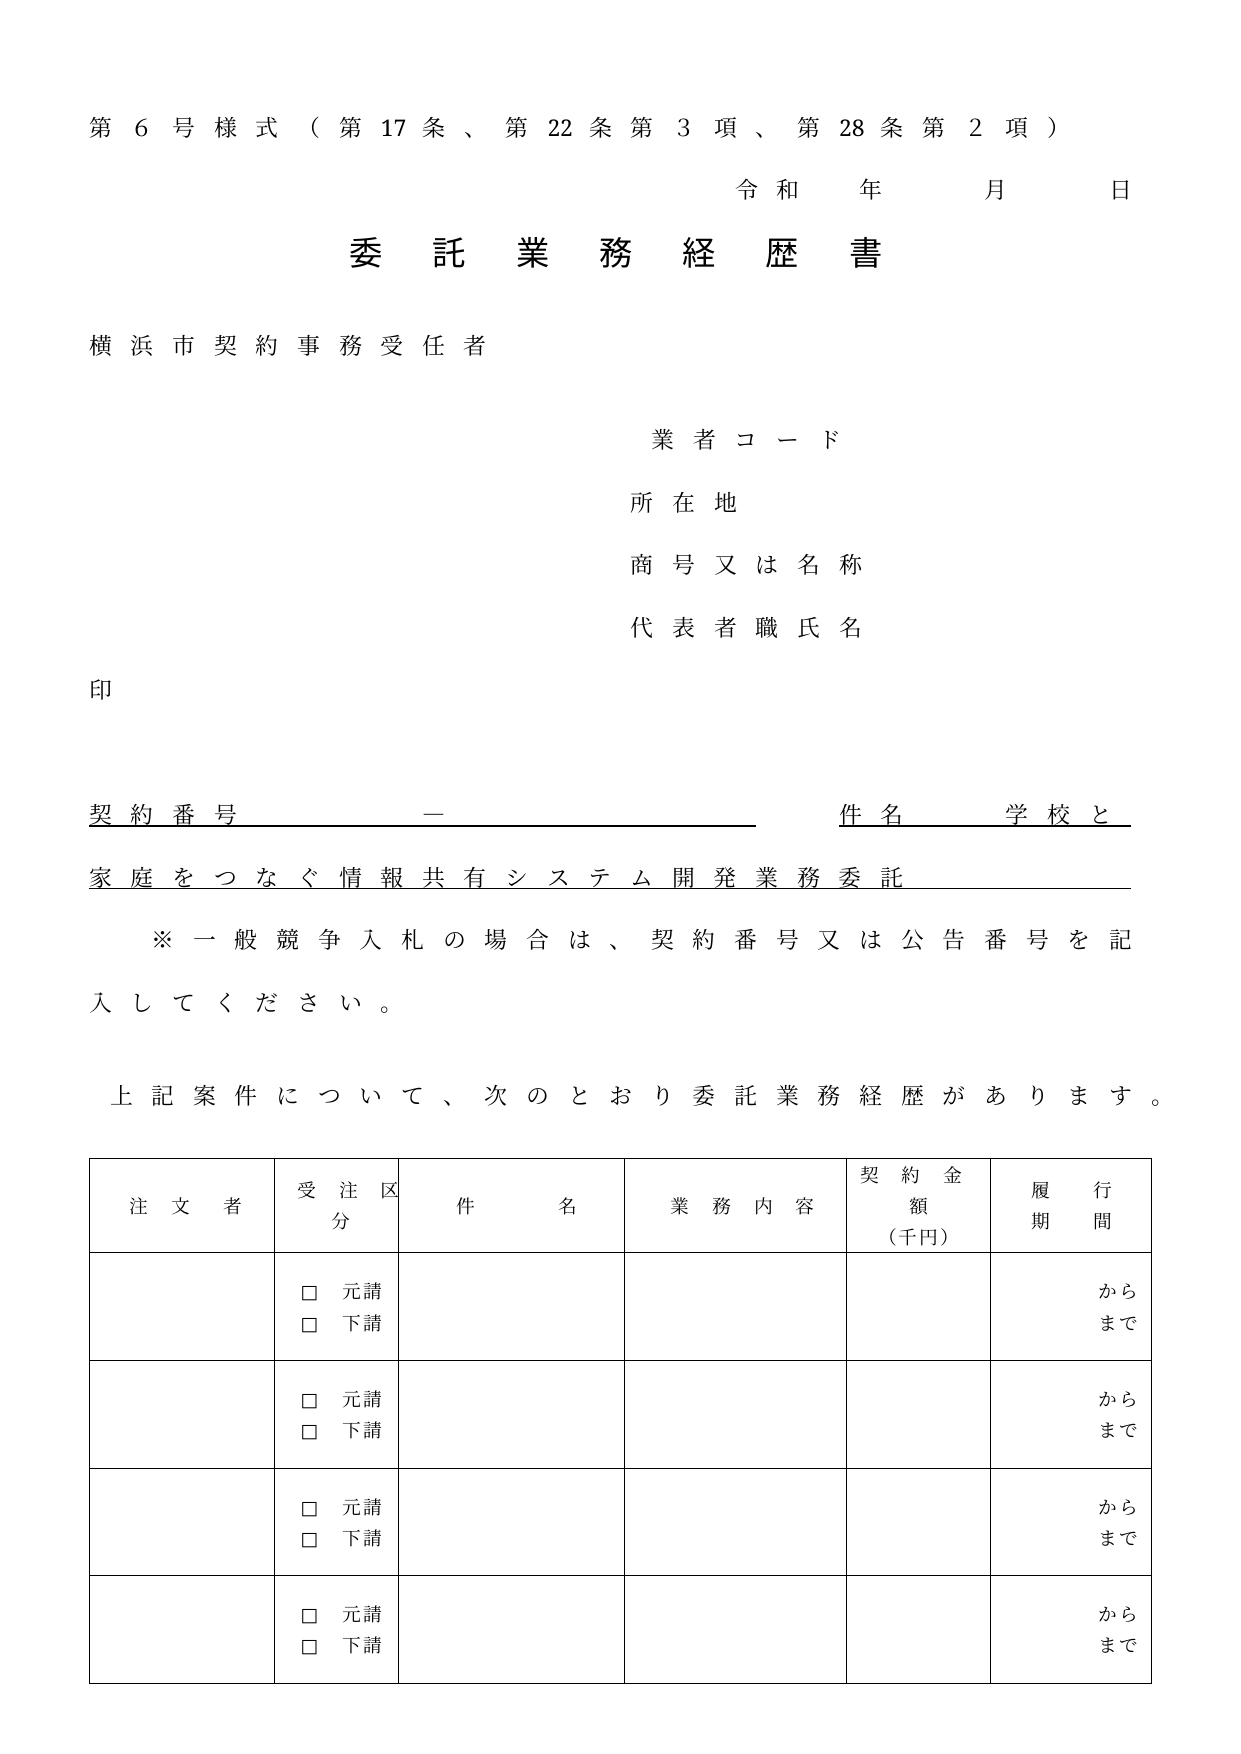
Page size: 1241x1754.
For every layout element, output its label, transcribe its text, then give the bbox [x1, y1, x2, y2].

table_cell [625, 1361, 846, 1467]
table_cell [90, 1469, 274, 1575]
table_cell [399, 1361, 624, 1467]
text 契約番号 ― 件名 学校と家庭をつなぐ情報共有システム開発業務委託 [89, 782, 1151, 907]
table_cell □ 元請 □ 下請 [275, 1469, 398, 1575]
table_cell [90, 1361, 274, 1467]
table_cell [399, 1253, 624, 1360]
text 令和 年 月 日 [89, 157, 1151, 220]
table_header 業 務 内 容 [625, 1159, 846, 1252]
table_cell [625, 1253, 846, 1360]
text ※一般競争入札の場合は、契約番号又は公告番号を記入してください。 [89, 907, 1151, 1032]
table_cell □ 元請 □ 下請 [275, 1576, 398, 1683]
table_cell から まで [991, 1469, 1151, 1575]
table_cell □ 元請 □ 下請 [275, 1361, 398, 1467]
table_cell [625, 1576, 846, 1683]
text 第６号様式（第17条、第22条第３項、第28条第２項） [89, 95, 1151, 157]
text 上記案件について、次のとおり委託業務経歴があります。 [89, 1064, 1151, 1126]
table_cell [847, 1253, 990, 1360]
text 所在地 [89, 470, 1151, 532]
text 商号又は名称 [89, 532, 1151, 595]
table_header 履 行 期 間 [991, 1159, 1151, 1252]
text 横浜市契約事務受任者 [89, 314, 1151, 376]
table_cell [847, 1361, 990, 1467]
table_cell [90, 1253, 274, 1360]
table_cell [399, 1469, 624, 1575]
text 委 託 業 務 経 歴 書 [89, 220, 1151, 282]
table_cell 元請 下請 [275, 1253, 398, 1360]
table_cell [90, 1576, 274, 1683]
table_cell [847, 1576, 990, 1683]
table_cell [847, 1469, 990, 1575]
table_cell [625, 1469, 846, 1575]
table_cell から まで [991, 1253, 1151, 1360]
text 業者コード [89, 407, 1151, 470]
table_header 注文者 [90, 1159, 274, 1252]
table_cell から まで [991, 1576, 1151, 1683]
table_cell から まで [991, 1361, 1151, 1467]
table_header 契約金額 （千円） [847, 1159, 990, 1252]
table_header 件名 [399, 1159, 624, 1252]
table_cell [399, 1576, 624, 1683]
text 代表者職氏名 印 [89, 595, 1151, 720]
table_header 受注区分 [275, 1159, 398, 1252]
